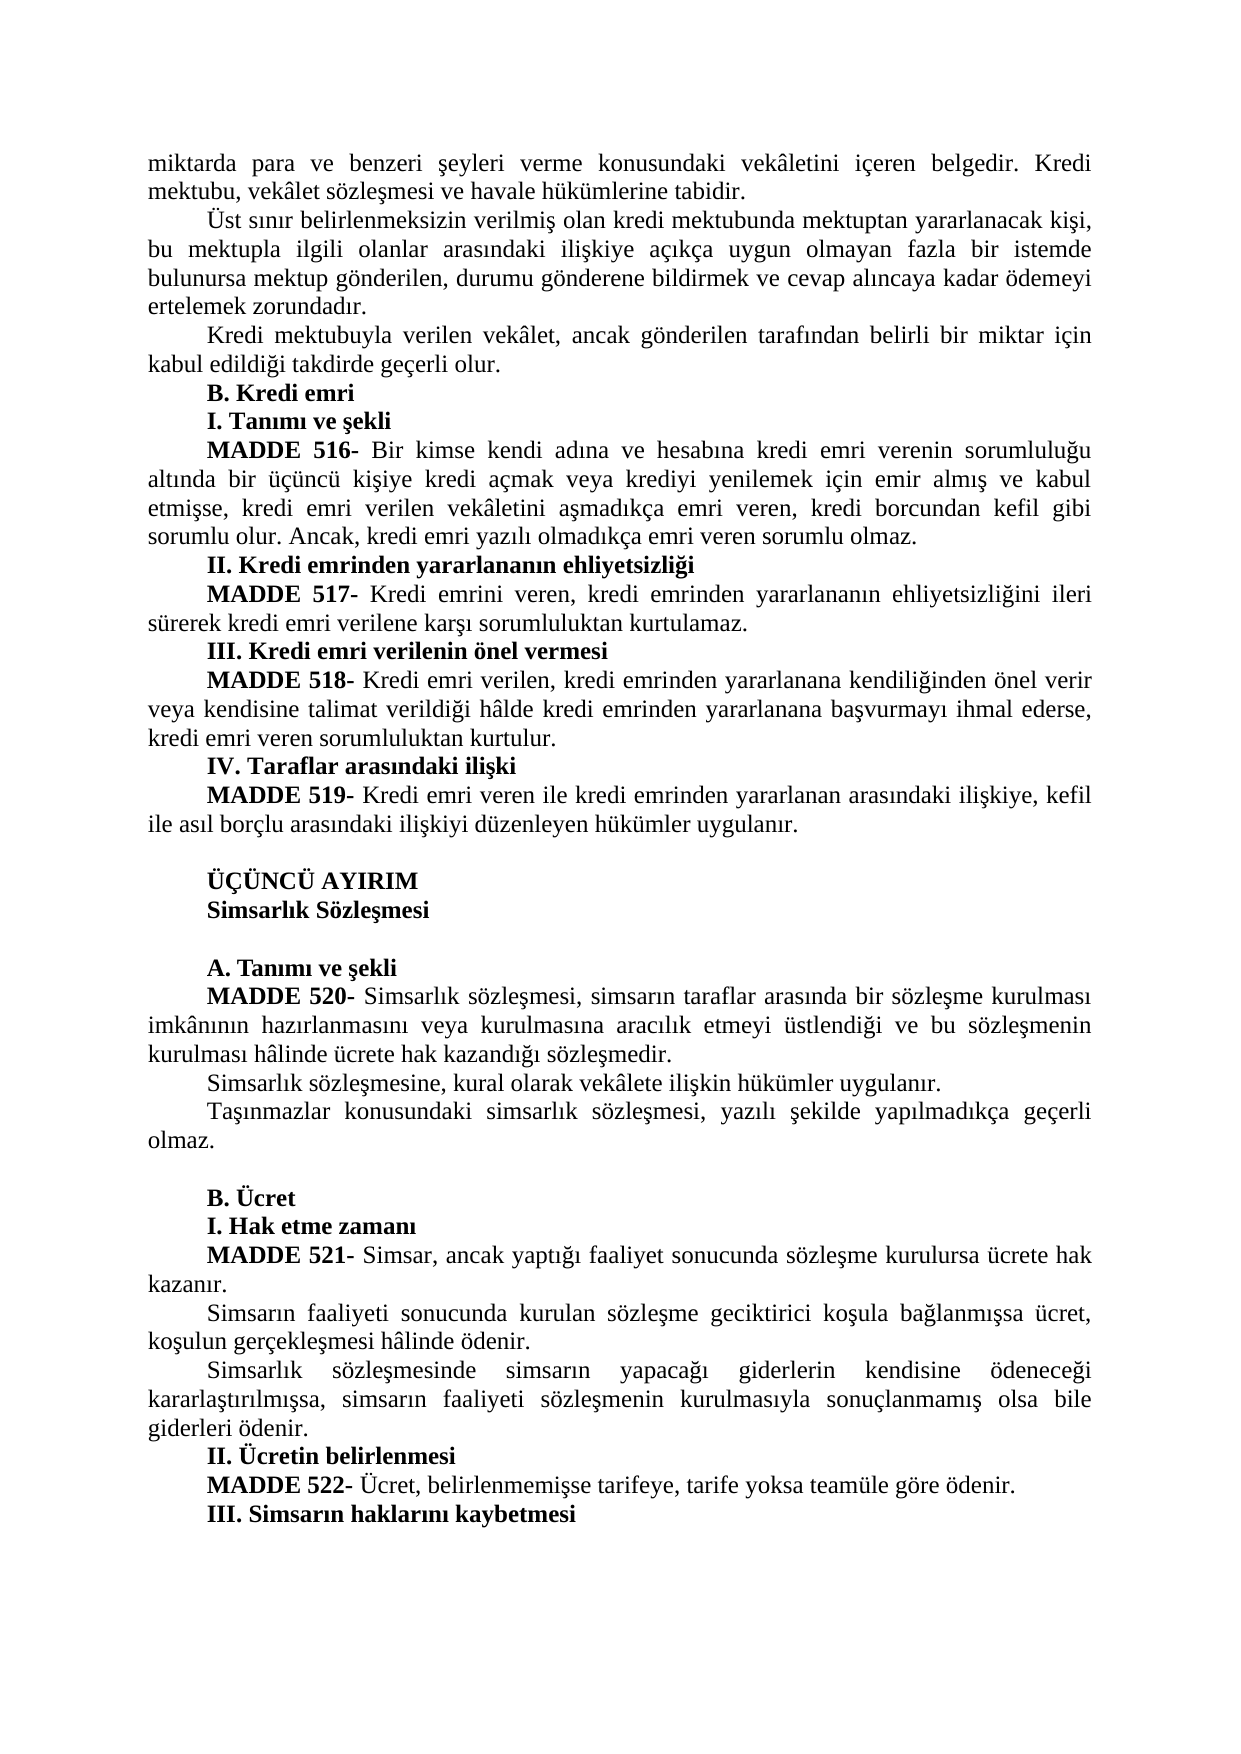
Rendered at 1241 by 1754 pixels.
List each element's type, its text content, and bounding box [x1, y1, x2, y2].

text MADDE 522- Ücret, belirlenmemişse tarifeye, tarife yoksa teamüle göre ödenir. [148, 1470, 1093, 1499]
text III. Kredi emri verilenin önel vermesi [148, 636, 1093, 665]
text Simsarlık sözleşmesinde simsarın yapacağı giderlerin kendisine ödeneceği kararlaştırılmışsa, simsarın faaliyeti sözleşmenin kurulmasıyla sonuçlanmamış olsa bile giderleri ödenir. [148, 1355, 1093, 1441]
text A. Tanımı ve şekli [148, 953, 1093, 981]
text Simsarın faaliyeti sonucunda kurulan sözleşme geciktirici koşula bağlanmışsa ücret, koşulun gerçekleşmesi hâlinde ödenir. [148, 1298, 1093, 1355]
text B. Ücret [148, 1183, 1093, 1211]
text MADDE 516- Bir kimse kendi adına ve hesabına kredi emri verenin sorumluluğu altında bir üçüncü kişiye kredi açmak veya krediyi yenilemek için emir almış ve kabul etmişse, kredi emri verilen vekâletini aşmadıkça emri veren, kredi borcundan kefil gibi sorumlu olur. Ancak, kredi emri yazılı olmadıkça emri veren sorumlu olmaz. [148, 435, 1093, 550]
text ÜÇÜNCÜ AYIRIM [148, 866, 1093, 895]
text III. Simsarın haklarını kaybetmesi [148, 1499, 1093, 1528]
text I. Tanımı ve şekli [148, 406, 1093, 435]
text MADDE 520- Simsarlık sözleşmesi, simsarın taraflar arasında bir sözleşme kurulması imkânının hazırlanmasını veya kurulmasına aracılık etmeyi üstlendiği ve bu sözleşmenin kurulması hâlinde ücrete hak kazandığı sözleşmedir. [148, 981, 1093, 1068]
text Simsarlık sözleşmesine, kural olarak vekâlete ilişkin hükümler uygulanır. [148, 1068, 1093, 1096]
text Taşınmazlar konusundaki simsarlık sözleşmesi, yazılı şekilde yapılmadıkça geçerli olmaz. [148, 1096, 1093, 1154]
text Üst sınır belirlenmeksizin verilmiş olan kredi mektubunda mektuptan yararlanacak kişi, bu mektupla ilgili olanlar arasındaki ilişkiye açıkça uygun olmayan fazla bir istemde bulunursa mektup gönderilen, durumu gönderene bildirmek ve cevap alıncaya kadar ödemeyi ertelemek zorundadır. [148, 205, 1093, 320]
text B. Kredi emri [148, 378, 1093, 406]
text II. Kredi emrinden yararlananın ehliyetsizliği [148, 550, 1093, 579]
text MADDE 517- Kredi emrini veren, kredi emrinden yararlananın ehliyetsizliğini ileri sürerek kredi emri verilene karşı sorumluluktan kurtulamaz. [148, 579, 1093, 636]
text Kredi mektubuyla verilen vekâlet, ancak gönderilen tarafından belirli bir miktar için kabul edildiği takdirde geçerli olur. [148, 320, 1093, 378]
text MADDE 521- Simsar, ancak yaptığı faaliyet sonucunda sözleşme kurulursa ücrete hak kazanır. [148, 1240, 1093, 1298]
text Simsarlık Sözleşmesi [148, 895, 1093, 924]
text IV. Taraflar arasındaki ilişki [148, 751, 1093, 780]
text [148, 148, 1093, 205]
text II. Ücretin belirlenmesi [148, 1441, 1093, 1470]
text I. Hak etme zamanı [148, 1211, 1093, 1240]
text MADDE 519- Kredi emri veren ile kredi emrinden yararlanan arasındaki ilişkiye, kefil ile asıl borçlu arasındaki ilişkiyi düzenleyen hükümler uygulanır. [148, 780, 1093, 838]
text MADDE 518- Kredi emri verilen, kredi emrinden yararlanana kendiliğinden önel verir veya kendisine talimat verildiği hâlde kredi emrinden yararlanana başvurmayı ihmal ederse, kredi emri veren sorumluluktan kurtulur. [148, 665, 1093, 751]
